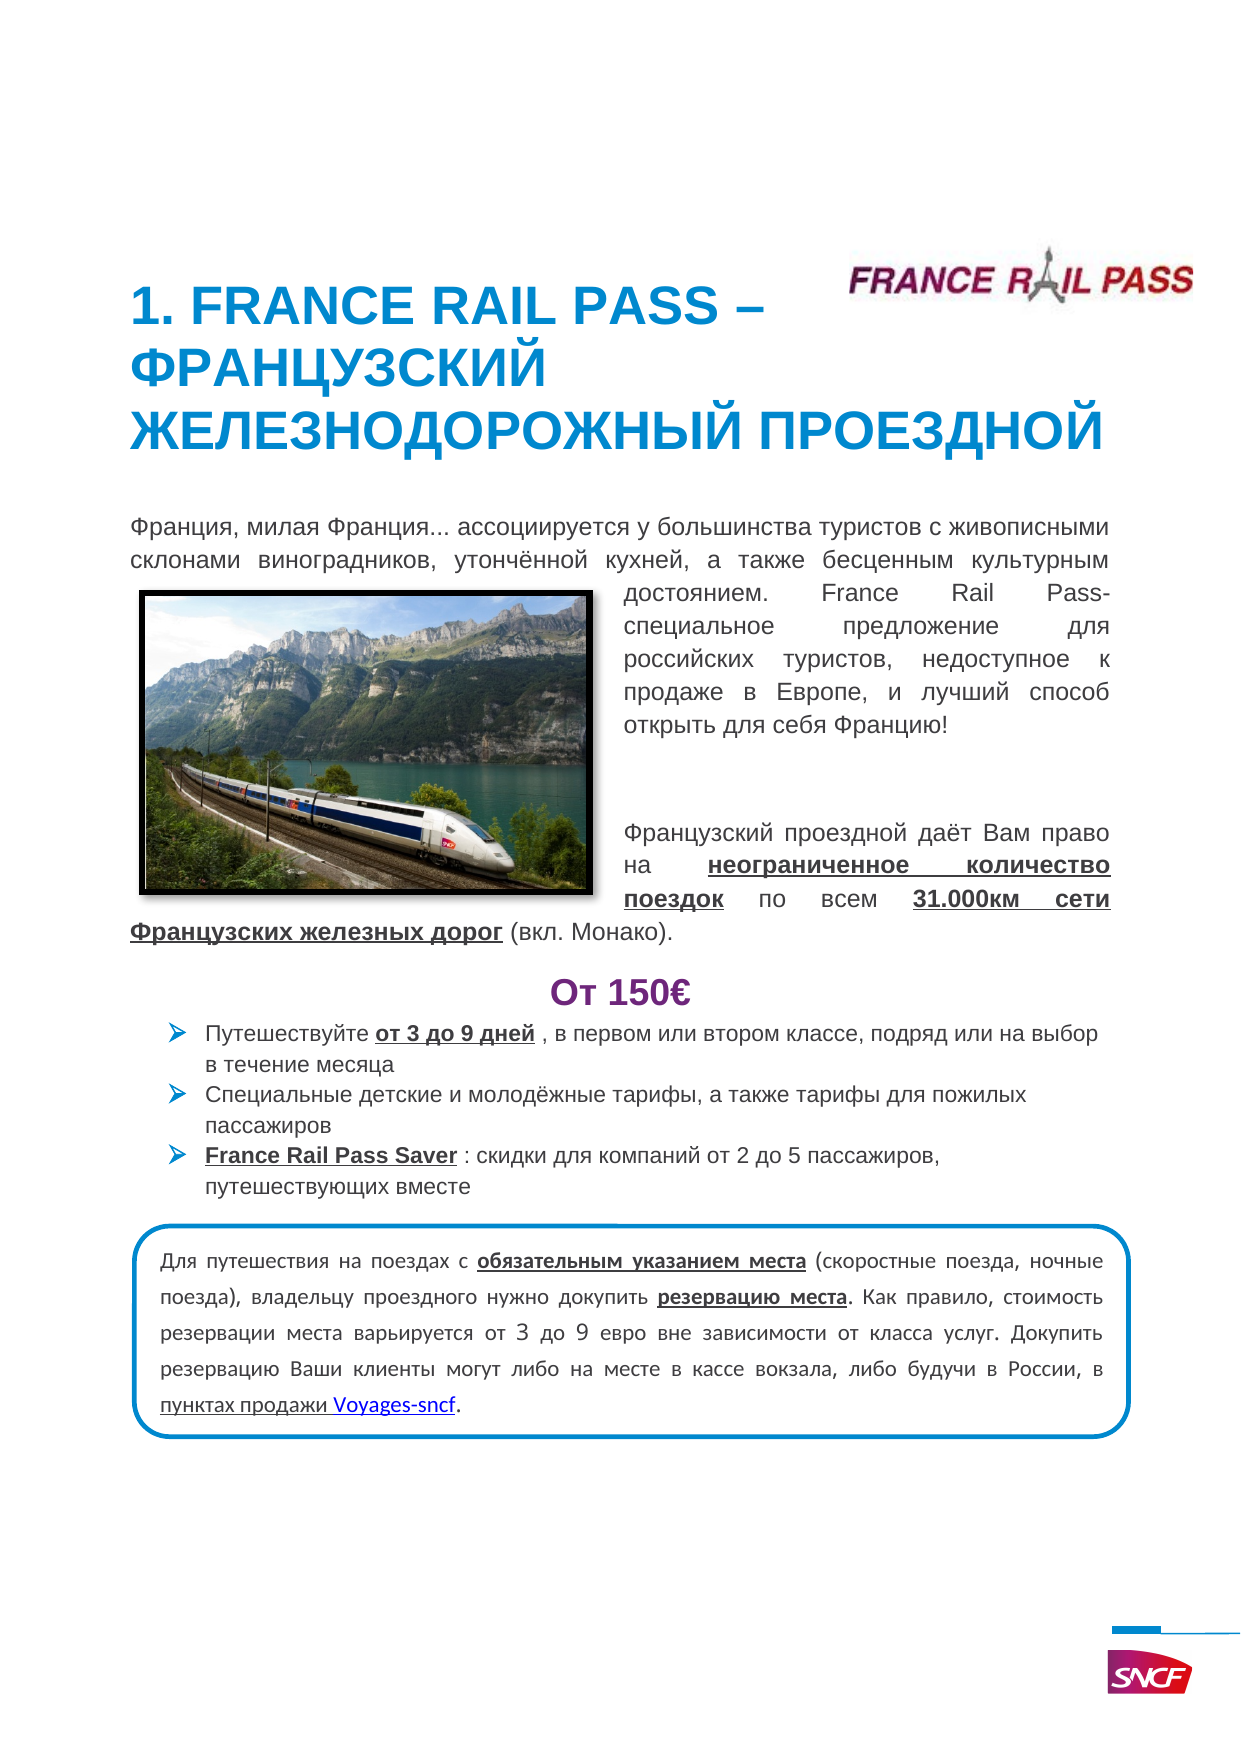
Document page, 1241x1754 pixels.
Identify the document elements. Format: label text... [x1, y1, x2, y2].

subtitle 1. FRANCE RAIL PASS – ФРАНЦУЗСКИЙ ЖЕЛЕЗНОДОРОЖНЫЙ ПРОЕЗДНОЙ [130, 274, 1110, 461]
text Французский проездной даëт Вам право на неограниченное количество поездок по всем 31.000км сети Французских железных дорог (вкл. Монако). [130, 817, 1110, 945]
picture [849, 226, 1192, 327]
text Франция, милая Франция... ассоциируется у большинства туристов с живописными склонами виноградников, утончëнной кухней, а также бесценным культурным достоянием. France Rail Pass- специальное предложение для российских туристов, недоступное к продаже в Европе, и лучший способ открыть для себя Францию! [130, 512, 1110, 738]
picture [145, 596, 586, 889]
picture [1107, 1650, 1193, 1694]
list France Rail Pass Saver : скидки для компаний от 2 до 5 пассажиров, путешествующих вместе [167, 1142, 1110, 1199]
list Специальные детские и молодëжные тарифы, а также тарифы для пожилых пассажиров [167, 1081, 1110, 1138]
list Путешествуйте от 3 до 9 дней , в первом или втором классе, подряд или на выбор в течение месяца [167, 1020, 1110, 1077]
text От 150€ [130, 970, 1110, 1013]
